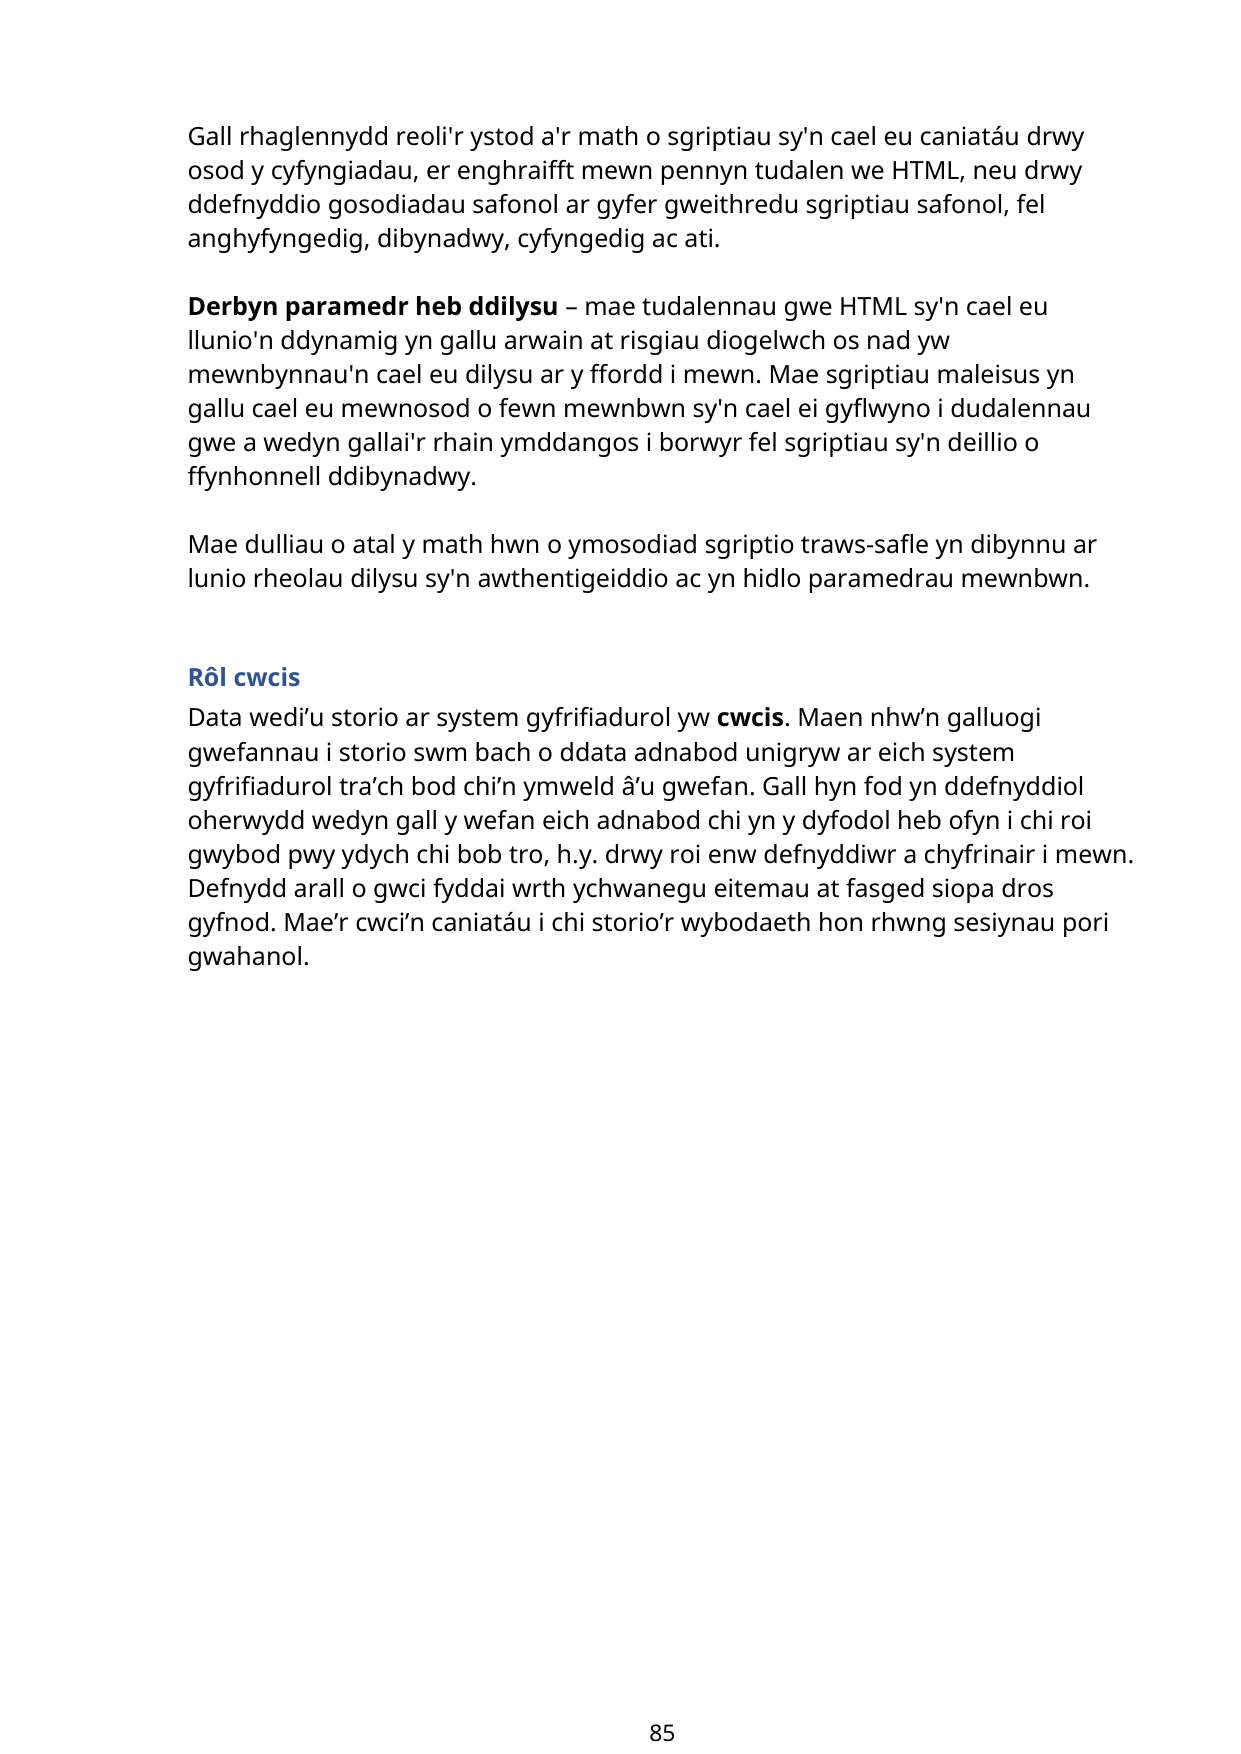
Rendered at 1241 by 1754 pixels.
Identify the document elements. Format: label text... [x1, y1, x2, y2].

text Rôl cwcis [187, 660, 1137, 694]
text Gall rhaglennydd reoli'r ystod a'r math o sgriptiau sy'n cael eu caniatáu drwy osod y cyfyngiadau, er enghraifft mewn pennyn tudalen we HTML, neu drwy ddefnyddio gosodiadau safonol ar gyfer gweithredu sgriptiau safonol, fel anghyfyngedig, dibynadwy, cyfyngedig ac ati. [187, 118, 1137, 254]
text Mae dulliau o atal y math hwn o ymosodiad sgriptio traws-safle yn dibynnu ar lunio rheolau dilysu sy'n awthentigeiddio ac yn hidlo paramedrau mewnbwn. [187, 493, 1137, 595]
text Data wedi’u storio ar system gyfrifiadurol yw cwcis. Maen nhw’n galluogi gwefannau i storio swm bach o ddata adnabod unigryw ar eich system gyfrifiadurol tra’ch bod chi’n ymweld â’u gwefan. Gall hyn fod yn ddefnyddiol oherwydd wedyn gall y wefan eich adnabod chi yn y dyfodol heb ofyn i chi roi gwybod pwy ydych chi bob tro, h.y. drwy roi enw defnyddiwr a chyfrinair i mewn. Defnydd arall o gwci fyddai wrth ychwanegu eitemau at fasged siopa dros gyfnod. Mae’r cwci’n caniatáu i chi storio’r wybodaeth hon rhwng sesiynau pori gwahanol. [187, 700, 1137, 973]
text Derbyn paramedr heb ddilysu – mae tudalennau gwe HTML sy'n cael eu llunio'n ddynamig yn gallu arwain at risgiau diogelwch os nad yw mewnbynnau'n cael eu dilysu ar y ffordd i mewn. Mae sgriptiau maleisus yn gallu cael eu mewnosod o fewn mewnbwn sy'n cael ei gyflwyno i dudalennau gwe a wedyn gallai'r rhain ymddangos i borwyr fel sgriptiau sy'n deillio o ffynhonnell ddibynadwy. [187, 288, 1137, 493]
